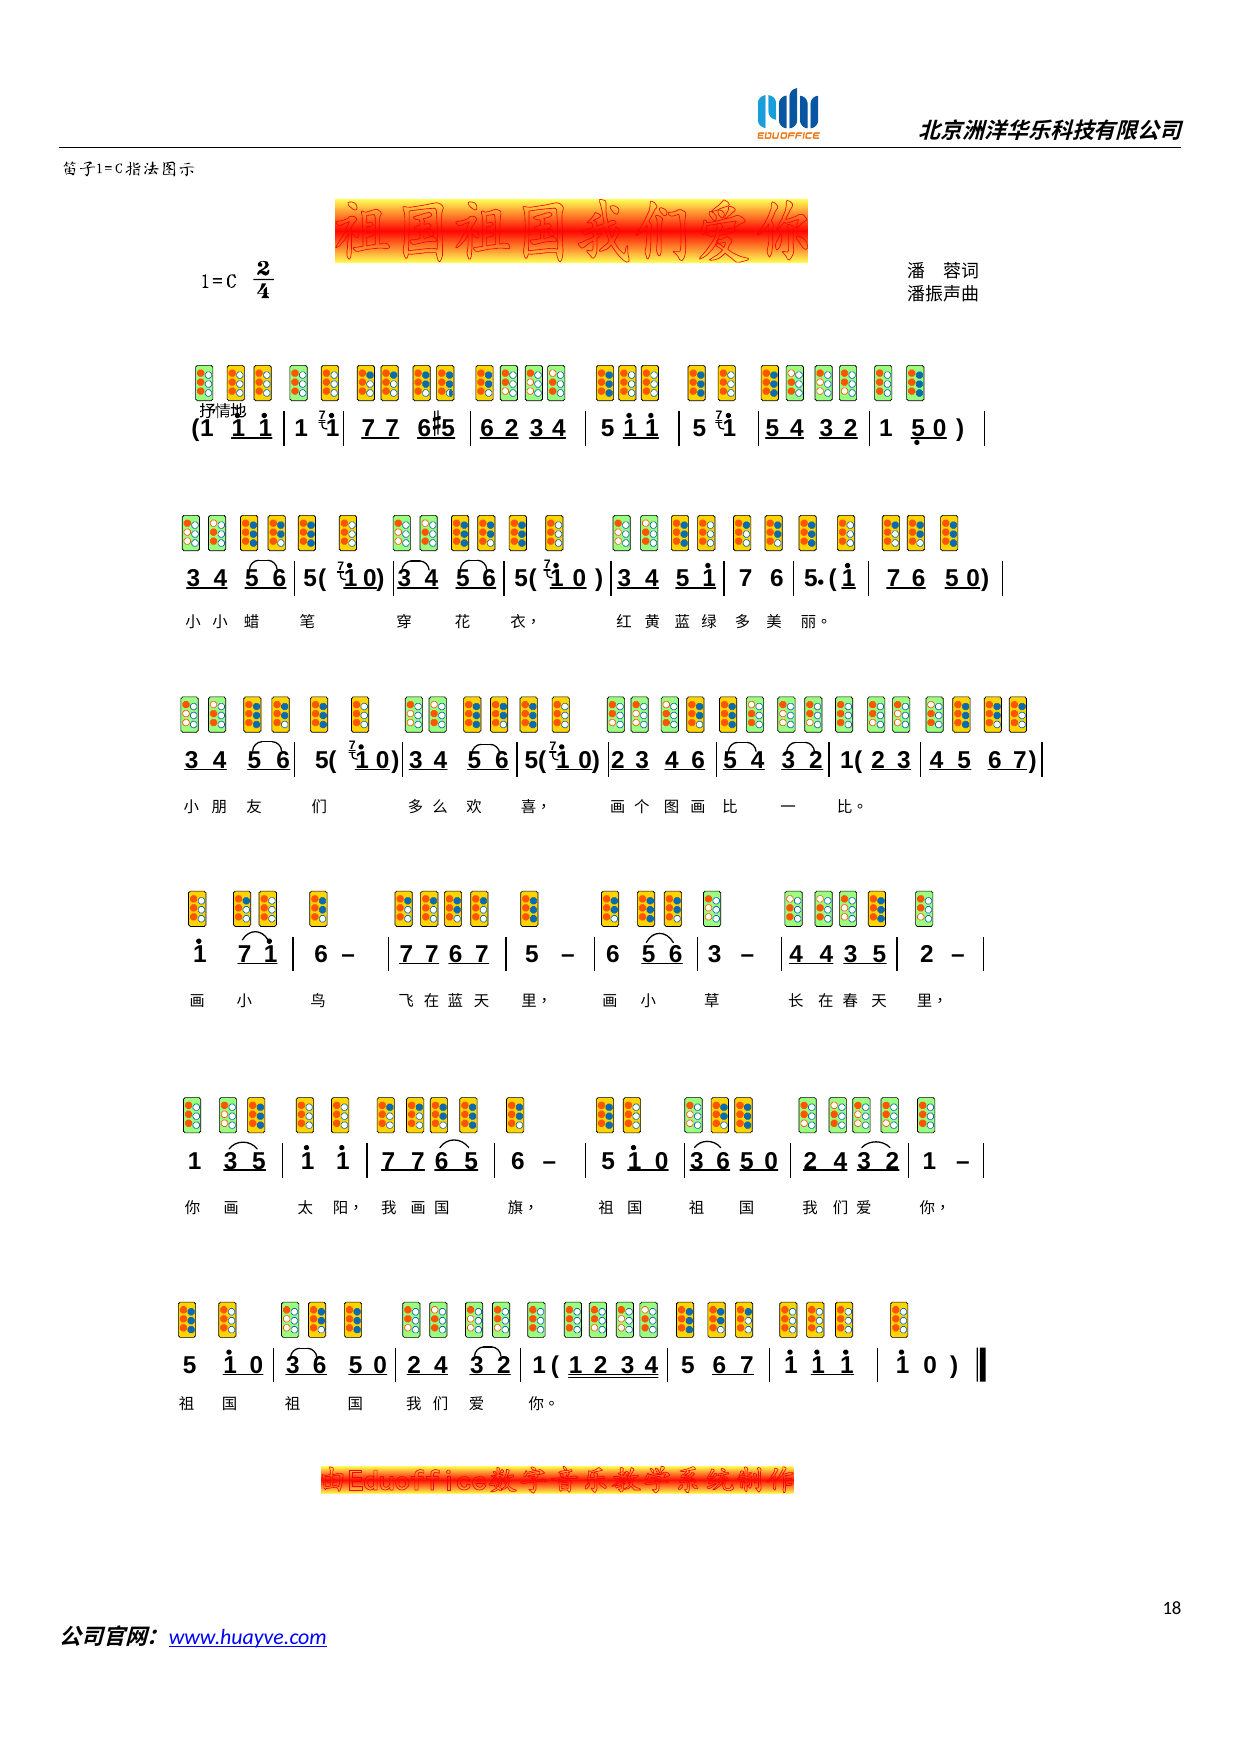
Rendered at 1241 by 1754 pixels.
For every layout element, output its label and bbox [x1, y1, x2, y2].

picture [757, 88, 820, 139]
